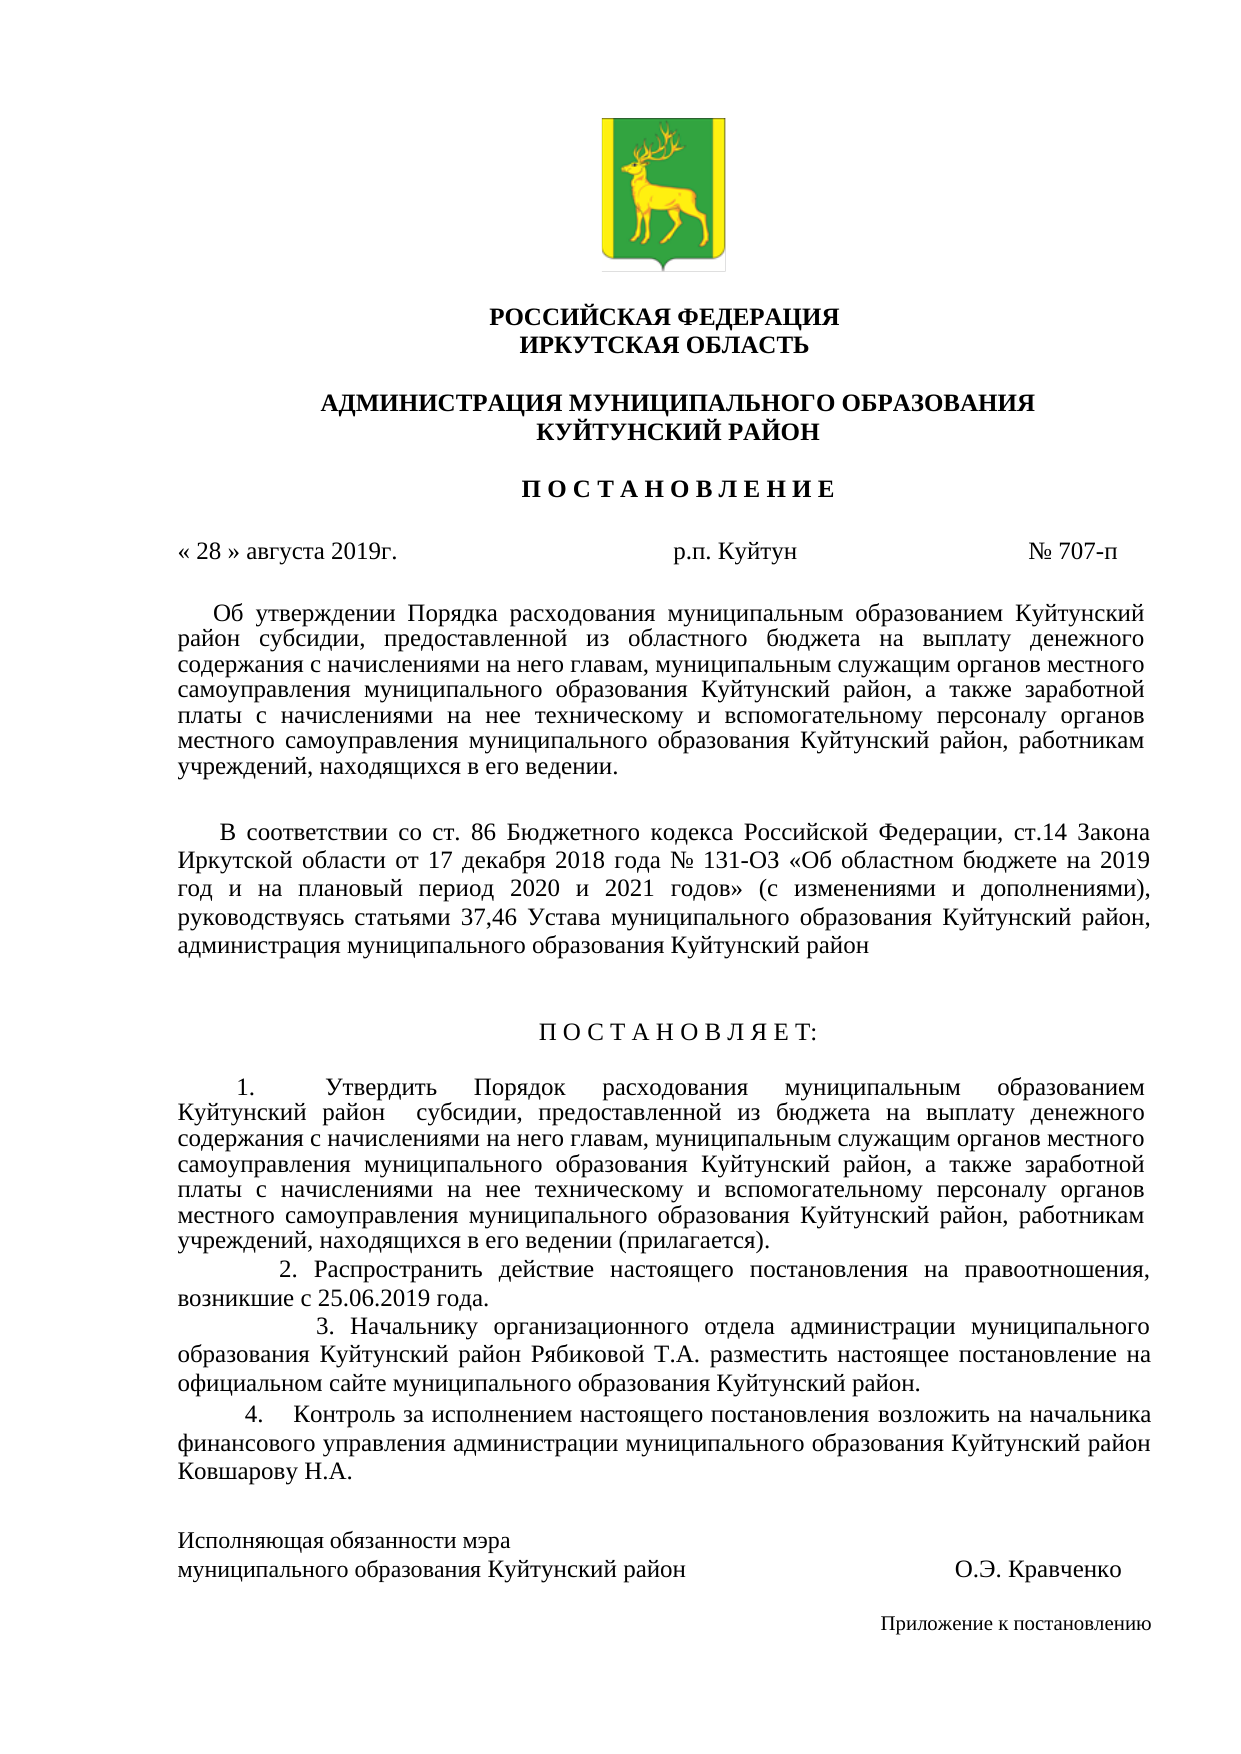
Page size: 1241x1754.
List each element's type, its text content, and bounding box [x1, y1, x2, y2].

text Об утверждении Порядка расходования муниципальным образованием Куйтунский район субсидии, предоставленной из областного бюджета на выплату денежного содержания с начислениями на него главам, муниципальным служащим органов местного самоуправления муниципального образования Куйтунский район, а также заработной платы с начислениями на нее техническому и вспомогательному персоналу органов местного самоуправления муниципального образования Куйтунский район, работникам учреждений, находящихся в его ведении. [177, 601, 1145, 780]
text ИРКУТСКАЯ ОБЛАСТЬ [177, 330, 1152, 359]
text КУЙТУНСКИЙ РАЙОН [177, 417, 1178, 445]
picture [601, 118, 727, 273]
text « 28 » августа 2019г. р.п. Куйтун № 707-п [177, 536, 1152, 564]
text 3. Начальнику организационного отдела администрации муниципального образования Куйтунский район Рябиковой Т.А. разместить настоящее постановление на официальном сайте муниципального образования Куйтунский район. [177, 1312, 1152, 1396]
list Утвердить Порядок расходования муниципальным образованием Куйтунский район субсидии, предоставленной из бюджета на выплату денежного содержания с начислениями на него главам, муниципальным служащим органов местного самоуправления муниципального образования Куйтунский район, а также заработной платы с начислениями на нее техническому и вспомогательному персоналу органов местного самоуправления муниципального образования Куйтунский район, работникам учреждений, находящихся в его ведении (прилагается). [177, 1075, 1145, 1254]
text Приложение к постановлению [177, 1611, 1152, 1634]
text П О С Т А Н О В Л Е Н И Е [177, 474, 1178, 503]
text муниципального образования Куйтунский район О.Э. Кравченко [177, 1554, 1152, 1583]
text Исполняющая обязанности мэра [177, 1527, 1152, 1554]
text 4. Контроль за исполнением настоящего постановления возложить на начальника финансового управления администрации муниципального образования Куйтунский район Ковшарову Н.А. [177, 1400, 1152, 1485]
text В соответствии со ст. 86 Бюджетного кодекса Российской Федерации, ст.14 Закона Иркутской области от 17 декабря 2018 года № 131-ОЗ «Об областном бюджете на 2019 год и на плановый период 2020 и 2021 годов» (с изменениями и дополнениями), руководствуясь статьями 37,46 Устава муниципального образования Куйтунский район, администрация муниципального образования Куйтунский район [177, 818, 1152, 959]
text П О С Т А Н О В Л Я Е Т: [177, 1017, 1178, 1046]
list 2. Распространить действие настоящего постановления на правоотношения, возникшие с 25.06.2019 года. [177, 1254, 1152, 1312]
text РОССИЙСКАЯ ФЕДЕРАЦИЯ [177, 302, 1152, 330]
text АДМИНИСТРАЦИЯ МУНИЦИПАЛЬНОГО ОБРАЗОВАНИЯ [177, 388, 1178, 417]
